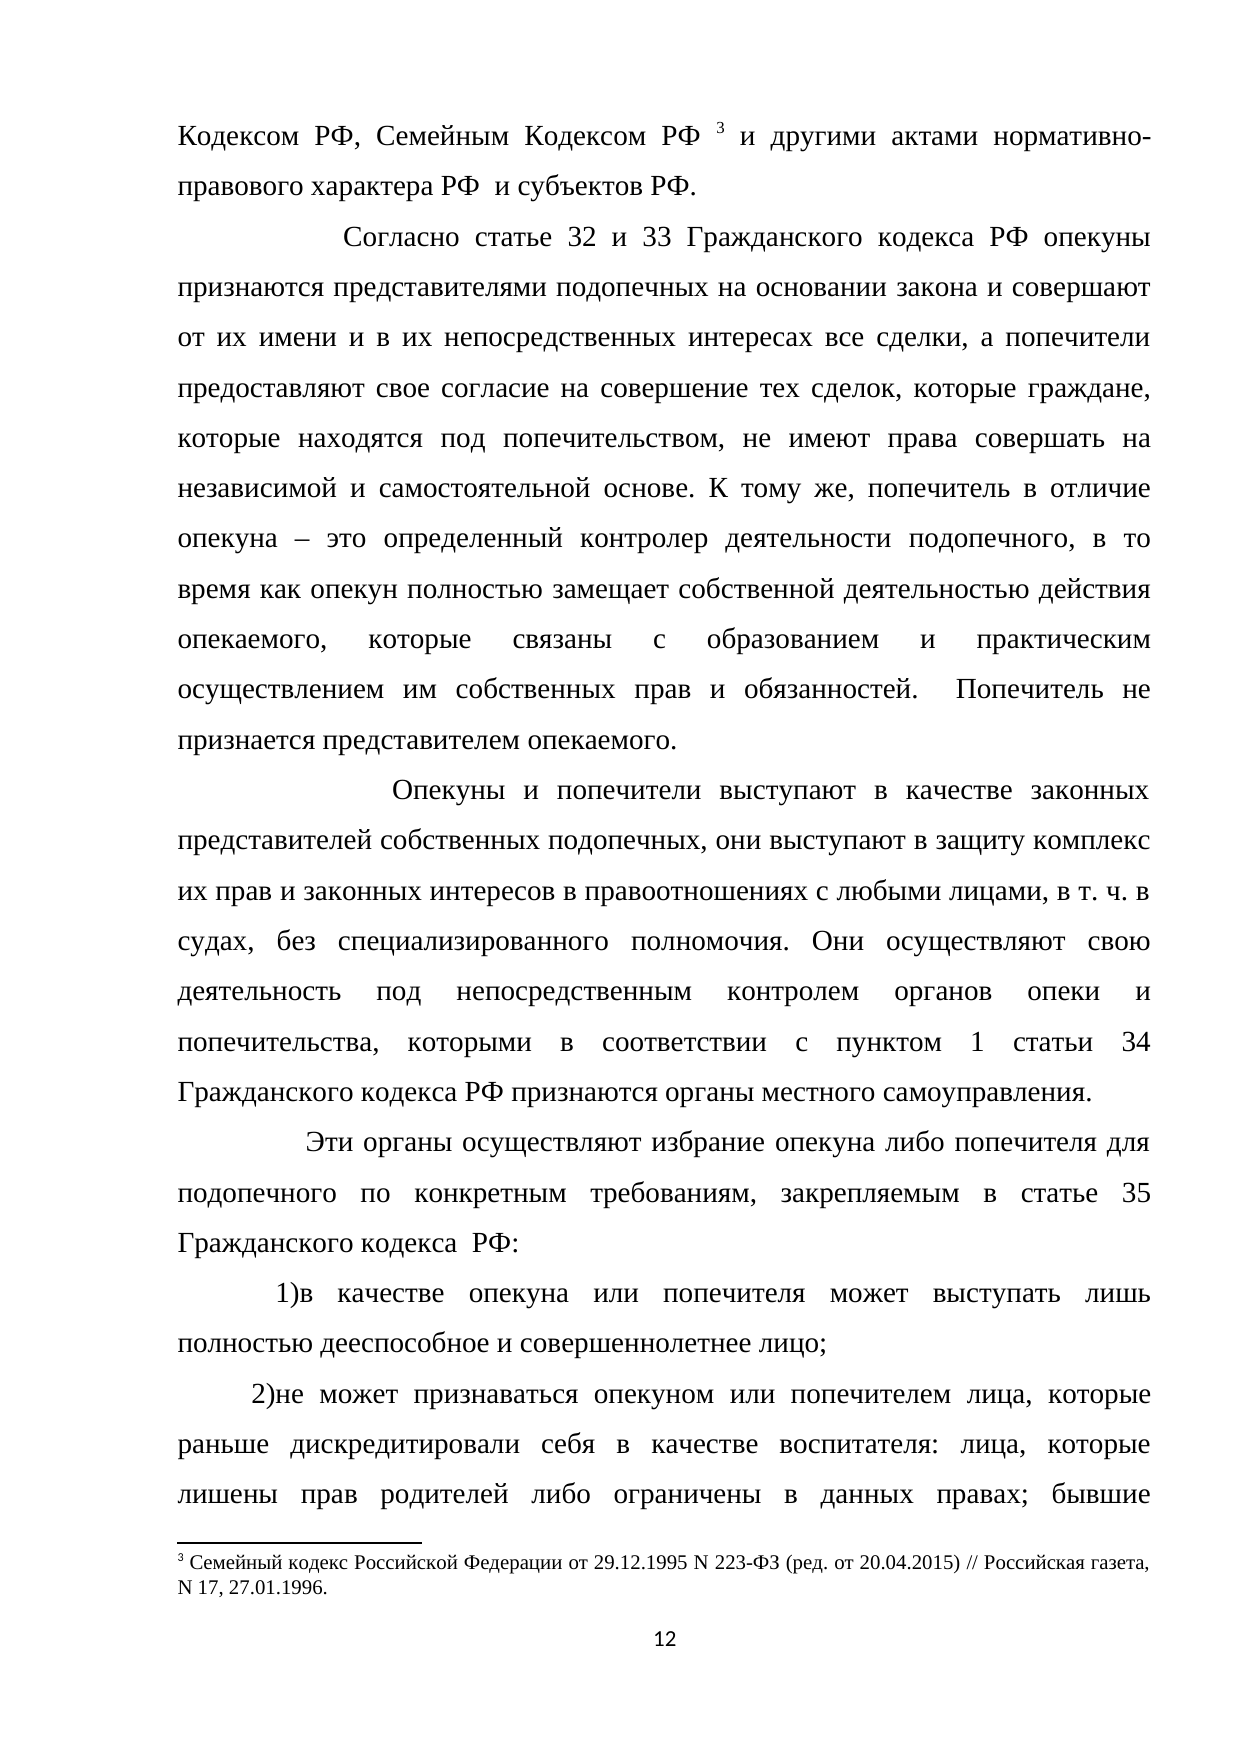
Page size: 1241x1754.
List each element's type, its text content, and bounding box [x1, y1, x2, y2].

text Согласно статье 32 и 33 Гражданского кодекса РФ опекуны признаются представителями подопечных на основании закона и совершают от их имени и в их непосредственных интересах все сделки, а попечители предоставляют свое согласие на совершение тех сделок, которые граждане, которые находятся под попечительством, не имеют права совершать на независимой и самостоятельной основе. К тому же, попечитель в отличие опекуна – это определенный контролер деятельности подопечного, в то время как опекун полностью замещает собственной деятельностью действия опекаемого, которые связаны с образованием и практическим осуществлением им собственных прав и обязанностей. Попечитель не признается представителем опекаемого. [177, 219, 1152, 755]
text Эти органы осуществляют избрание опекуна либо попечителя для подопечного по конкретным требованиям, закрепляемым в статье 35 Гражданского кодекса РФ: [177, 1124, 1152, 1258]
text 1)в качестве опекуна или попечителя может выступать лишь полностью дееспособное и совершеннолетнее лицо; [177, 1275, 1152, 1359]
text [177, 1376, 1152, 1510]
text Опекуны и попечители выступают в качестве законных представителей собственных подопечных, они выступают в защиту комплекс их прав и законных интересов в правоотношениях с любыми лицами, в т. ч. в судах, без специализированного полномочия. Они осуществляют свою деятельность под непосредственным контролем органов опеки и попечительства, которыми в соответствии с пунктом 1 статьи 34 Гражданского кодекса РФ признаются органы местного самоуправления. [177, 772, 1152, 1108]
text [177, 118, 1152, 202]
